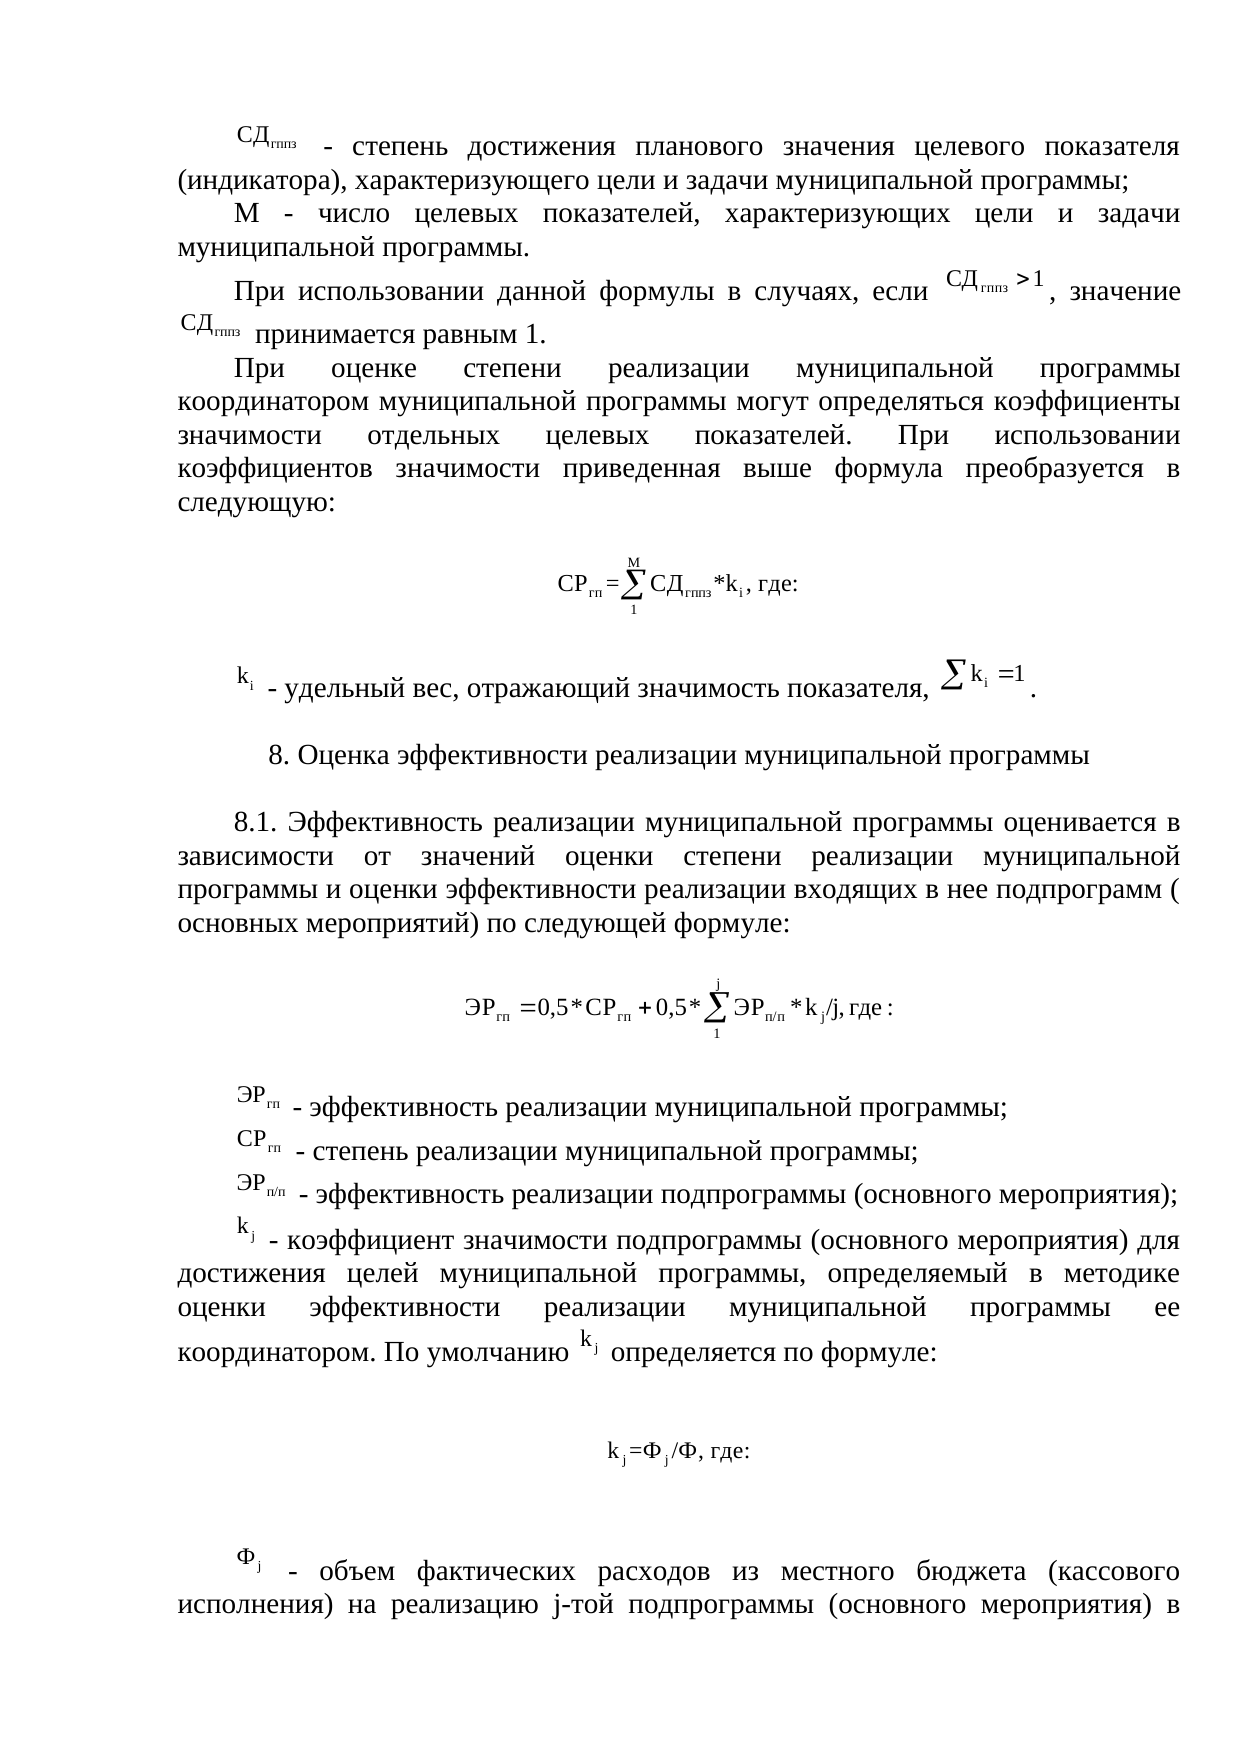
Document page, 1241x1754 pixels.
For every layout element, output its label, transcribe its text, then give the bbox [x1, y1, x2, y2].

text М - число целевых показателей, характеризующих цели и задачи муниципальной программы. [177, 195, 1181, 262]
text - эффективность реализации муниципальной программы; [177, 1079, 1181, 1123]
text - эффективность реализации подпрограммы (основного мероприятия); [177, 1166, 1181, 1210]
text - степень достижения планового значения целевого показателя (индикатора), характеризующего цели и задачи муниципальной программы; [177, 118, 1181, 195]
text - удельный вес, отражающий значимость показателя, . [177, 655, 1181, 703]
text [177, 1541, 1181, 1620]
text 8.1. Эффективность реализации муниципальной программы оценивается в зависимости от значений оценки степени реализации муниципальной программы и оценки эффективности реализации входящих в нее подпрограмм ( основных мероприятий) по следующей формуле: [177, 804, 1181, 938]
text - коэффициент значимости подпрограммы (основного мероприятия) для достижения целей муниципальной программы, определяемый в методике оценки эффективности реализации муниципальной программы ее координатором. По умолчанию определяется по формуле: [177, 1210, 1181, 1368]
text - степень реализации муниципальной программы; [177, 1123, 1181, 1166]
text При оценке степени реализации муниципальной программы координатором муниципальной программы могут определяться коэффициенты значимости отдельных целевых показателей. При использовании коэффициентов значимости приведенная выше формула преобразуется в следующую: [177, 350, 1181, 518]
text При использовании данной формулы в случаях, если , значение принимается равным 1. [177, 262, 1181, 350]
text 8. Оценка эффективности реализации муниципальной программы [177, 737, 1181, 771]
